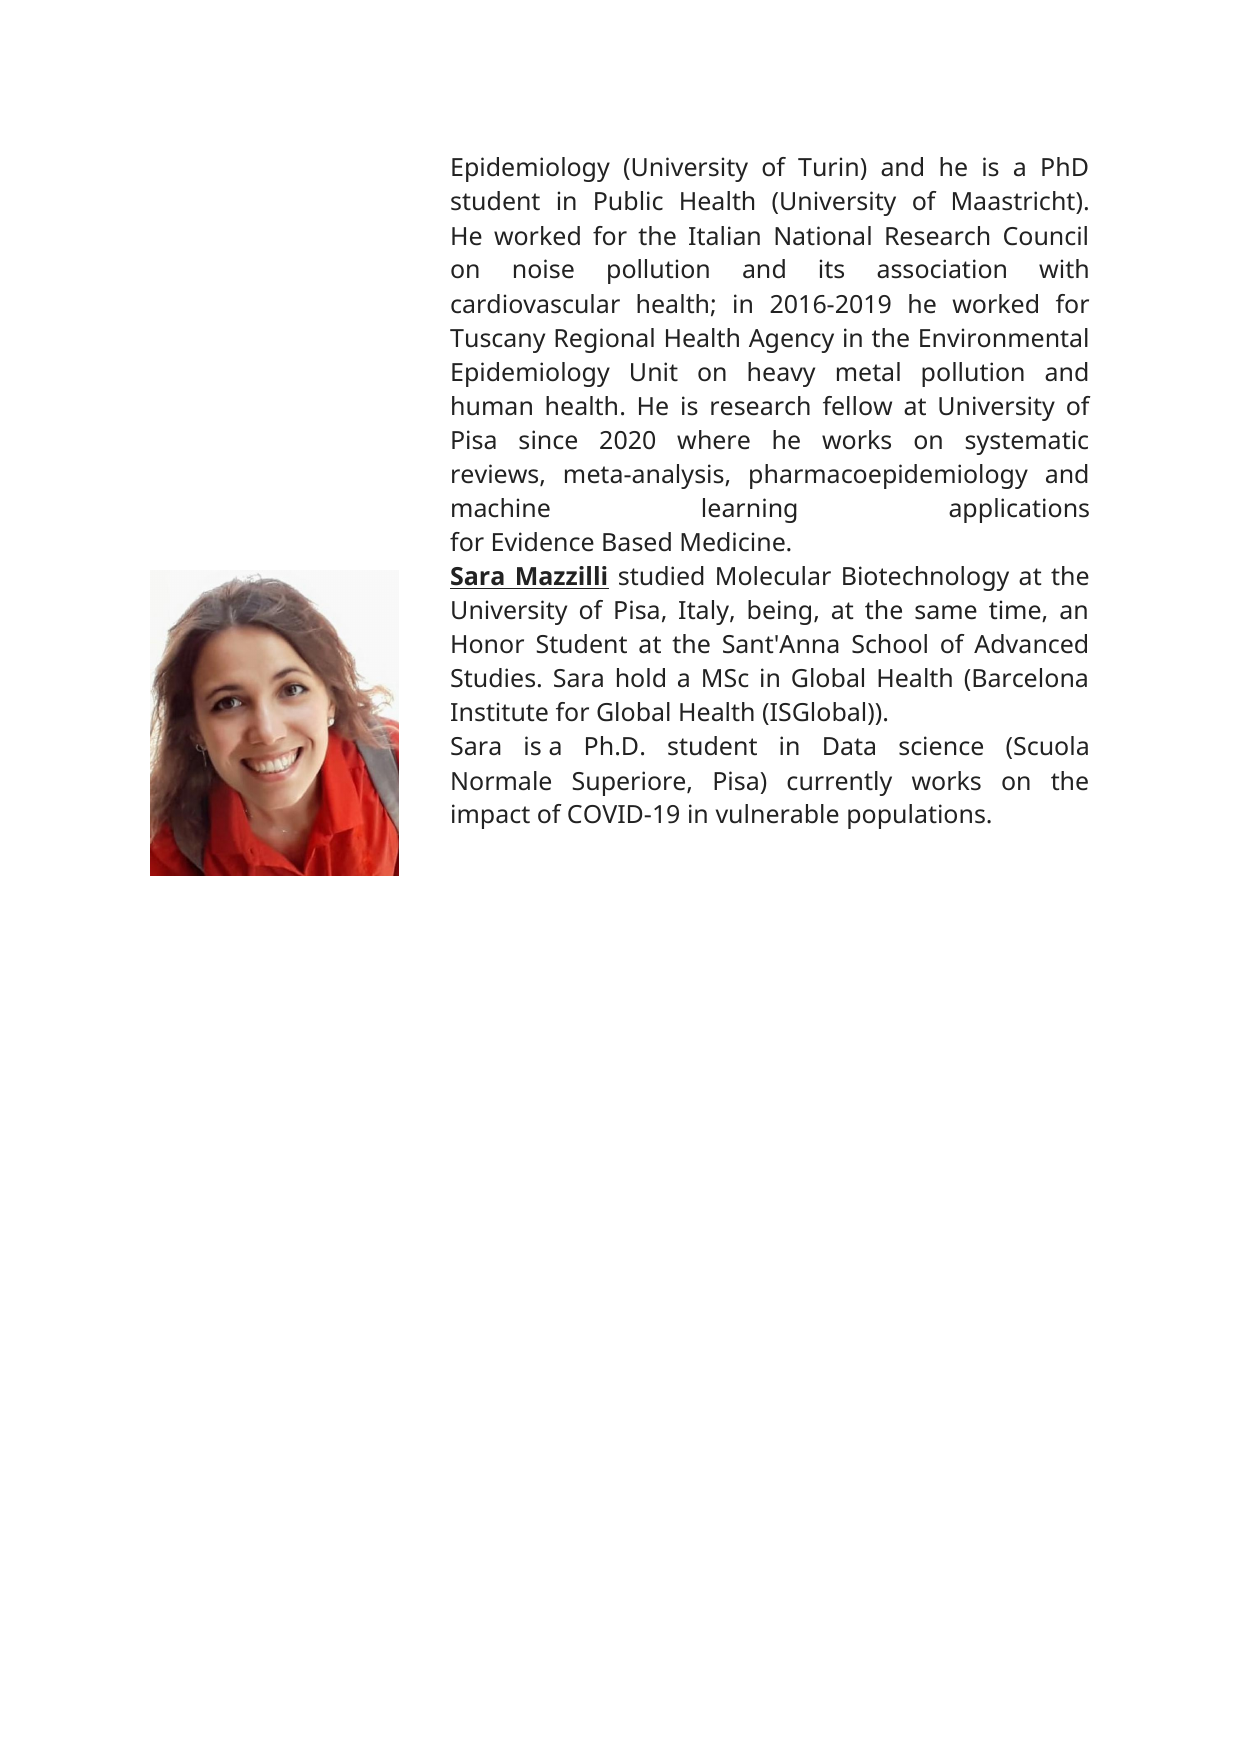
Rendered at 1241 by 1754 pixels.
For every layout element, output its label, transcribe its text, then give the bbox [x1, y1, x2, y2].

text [450, 150, 1090, 559]
picture [150, 570, 399, 876]
text Sara Mazzilli studied Molecular Biotechnology at the University of Pisa, Italy, being, at the same time, an Honor Student at the Sant'Anna School of Advanced Studies. Sara hold a MSc in Global Health (Barcelona Institute for Global Health (ISGlobal)). [450, 559, 1090, 729]
text Sara is a Ph.D. student in Data science (Scuola Normale Superiore, Pisa) currently works on the impact of COVID-19 in vulnerable populations. [450, 729, 1090, 831]
